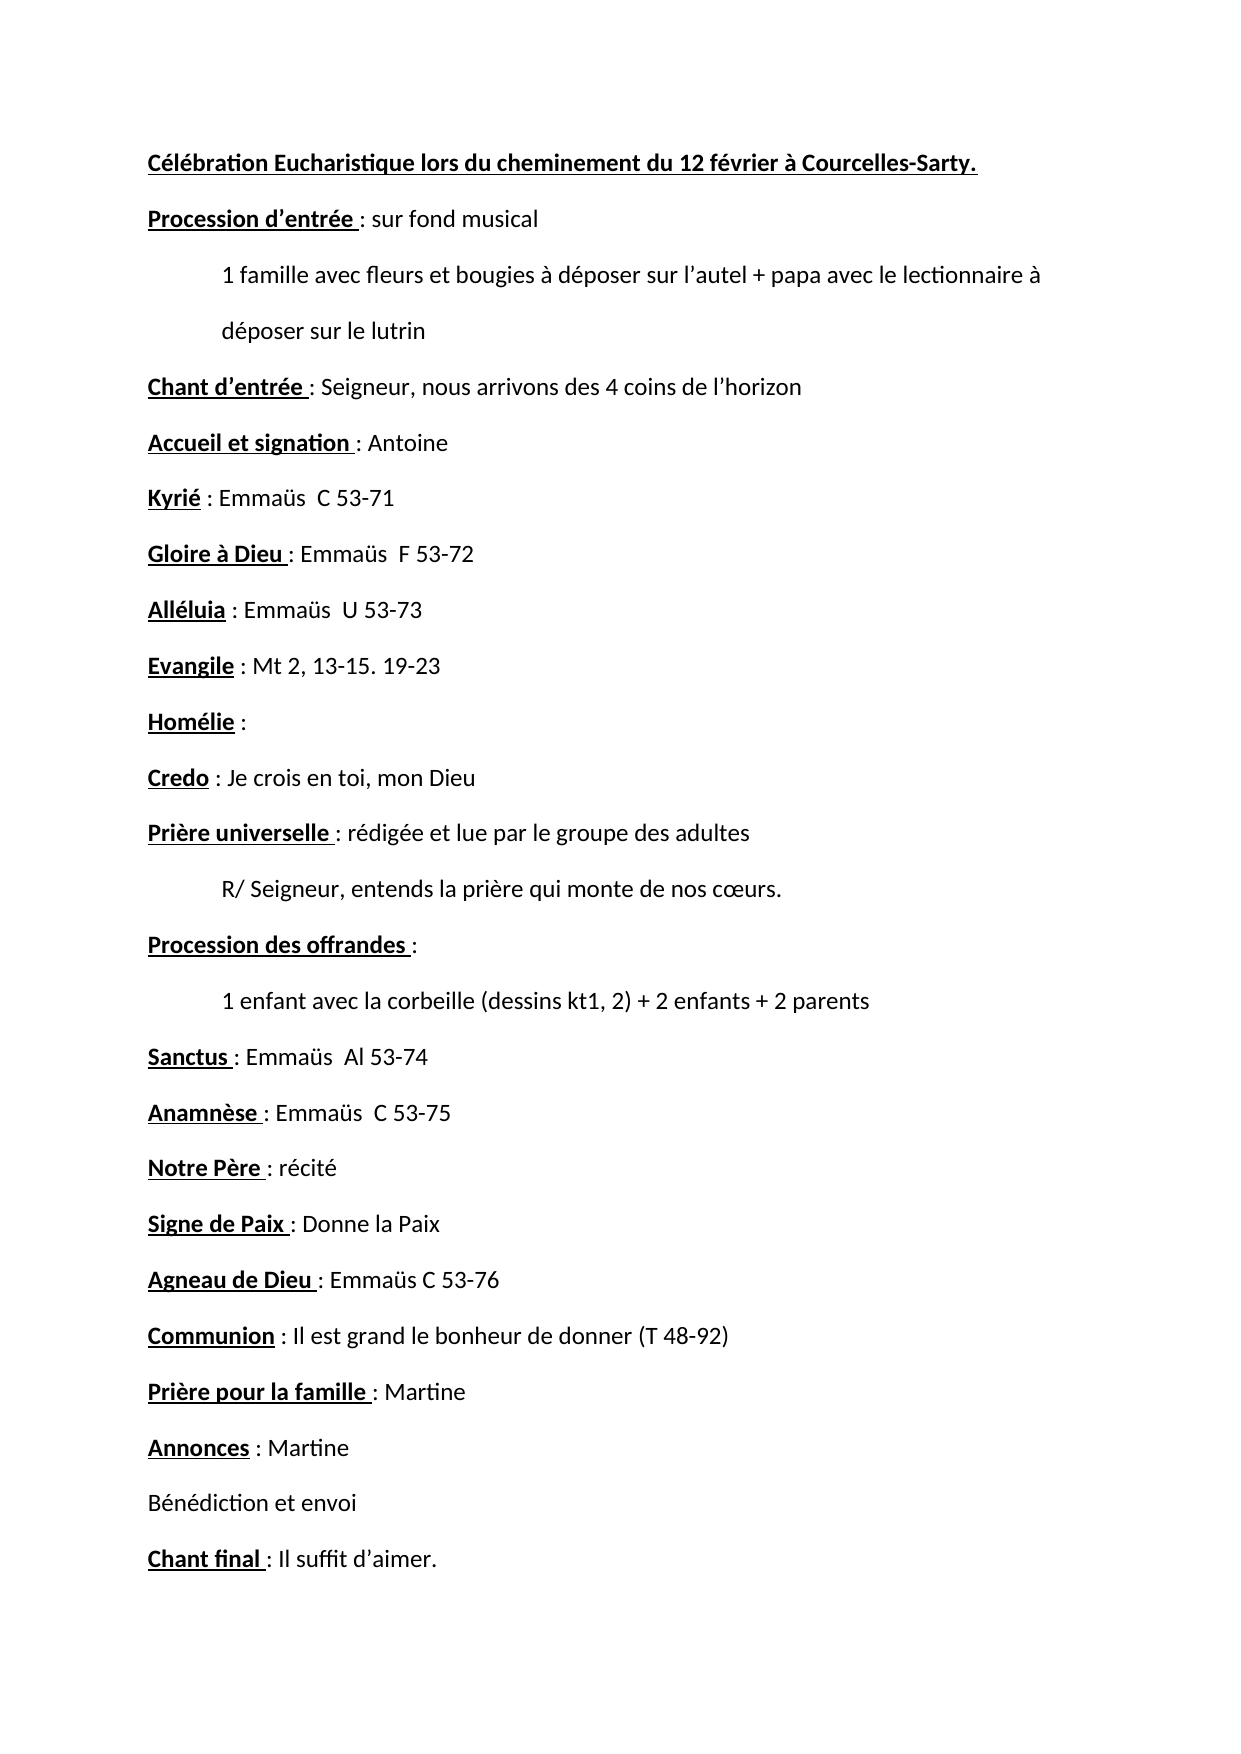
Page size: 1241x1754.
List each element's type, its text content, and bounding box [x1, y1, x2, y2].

text Annonces : Martine [148, 1432, 1093, 1462]
text Notre Père : récité [148, 1153, 1093, 1183]
text Evangile : Mt 2, 13-15. 19-23 [148, 650, 1093, 681]
text 1 enfant avec la corbeille (dessins kt1, 2) + 2 enfants + 2 parents [148, 985, 1093, 1016]
text 1 famille avec fleurs et bougies à déposer sur l’autel + papa avec le lectionnaire à [148, 259, 1093, 290]
text Prière universelle : rédigée et lue par le groupe des adultes [148, 818, 1093, 848]
text déposer sur le lutrin [148, 315, 1093, 346]
text Gloire à Dieu : Emmaüs F 53-72 [148, 538, 1093, 569]
text R/ Seigneur, entends la prière qui monte de nos cœurs. [148, 873, 1093, 904]
text Prière pour la famille : Martine [148, 1376, 1093, 1406]
text Credo : Je crois en toi, mon Dieu [148, 762, 1093, 792]
text Chant final : Il suffit d’aimer. [148, 1543, 1093, 1574]
text Homélie : [148, 706, 1093, 736]
text Procession d’entrée : sur fond musical [148, 203, 1093, 234]
text Signe de Paix : Donne la Paix [148, 1208, 1093, 1239]
text Accueil et signation : Antoine [148, 427, 1093, 457]
text Agneau de Dieu : Emmaüs C 53-76 [148, 1264, 1093, 1295]
text Kyrié : Emmaüs C 53-71 [148, 483, 1093, 513]
text Célébration Eucharistique lors du cheminement du 12 février à Courcelles-Sarty. [148, 148, 1093, 178]
text Procession des offrandes : [148, 929, 1093, 960]
text Alléluia : Emmaüs U 53-73 [148, 594, 1093, 625]
text Bénédiction et envoi [148, 1488, 1093, 1518]
text Anamnèse : Emmaüs C 53-75 [148, 1097, 1093, 1127]
text Communion : Il est grand le bonheur de donner (T 48-92) [148, 1320, 1093, 1351]
text Chant d’entrée : Seigneur, nous arrivons des 4 coins de l’horizon [148, 371, 1093, 401]
text Sanctus : Emmaüs Al 53-74 [148, 1041, 1093, 1071]
